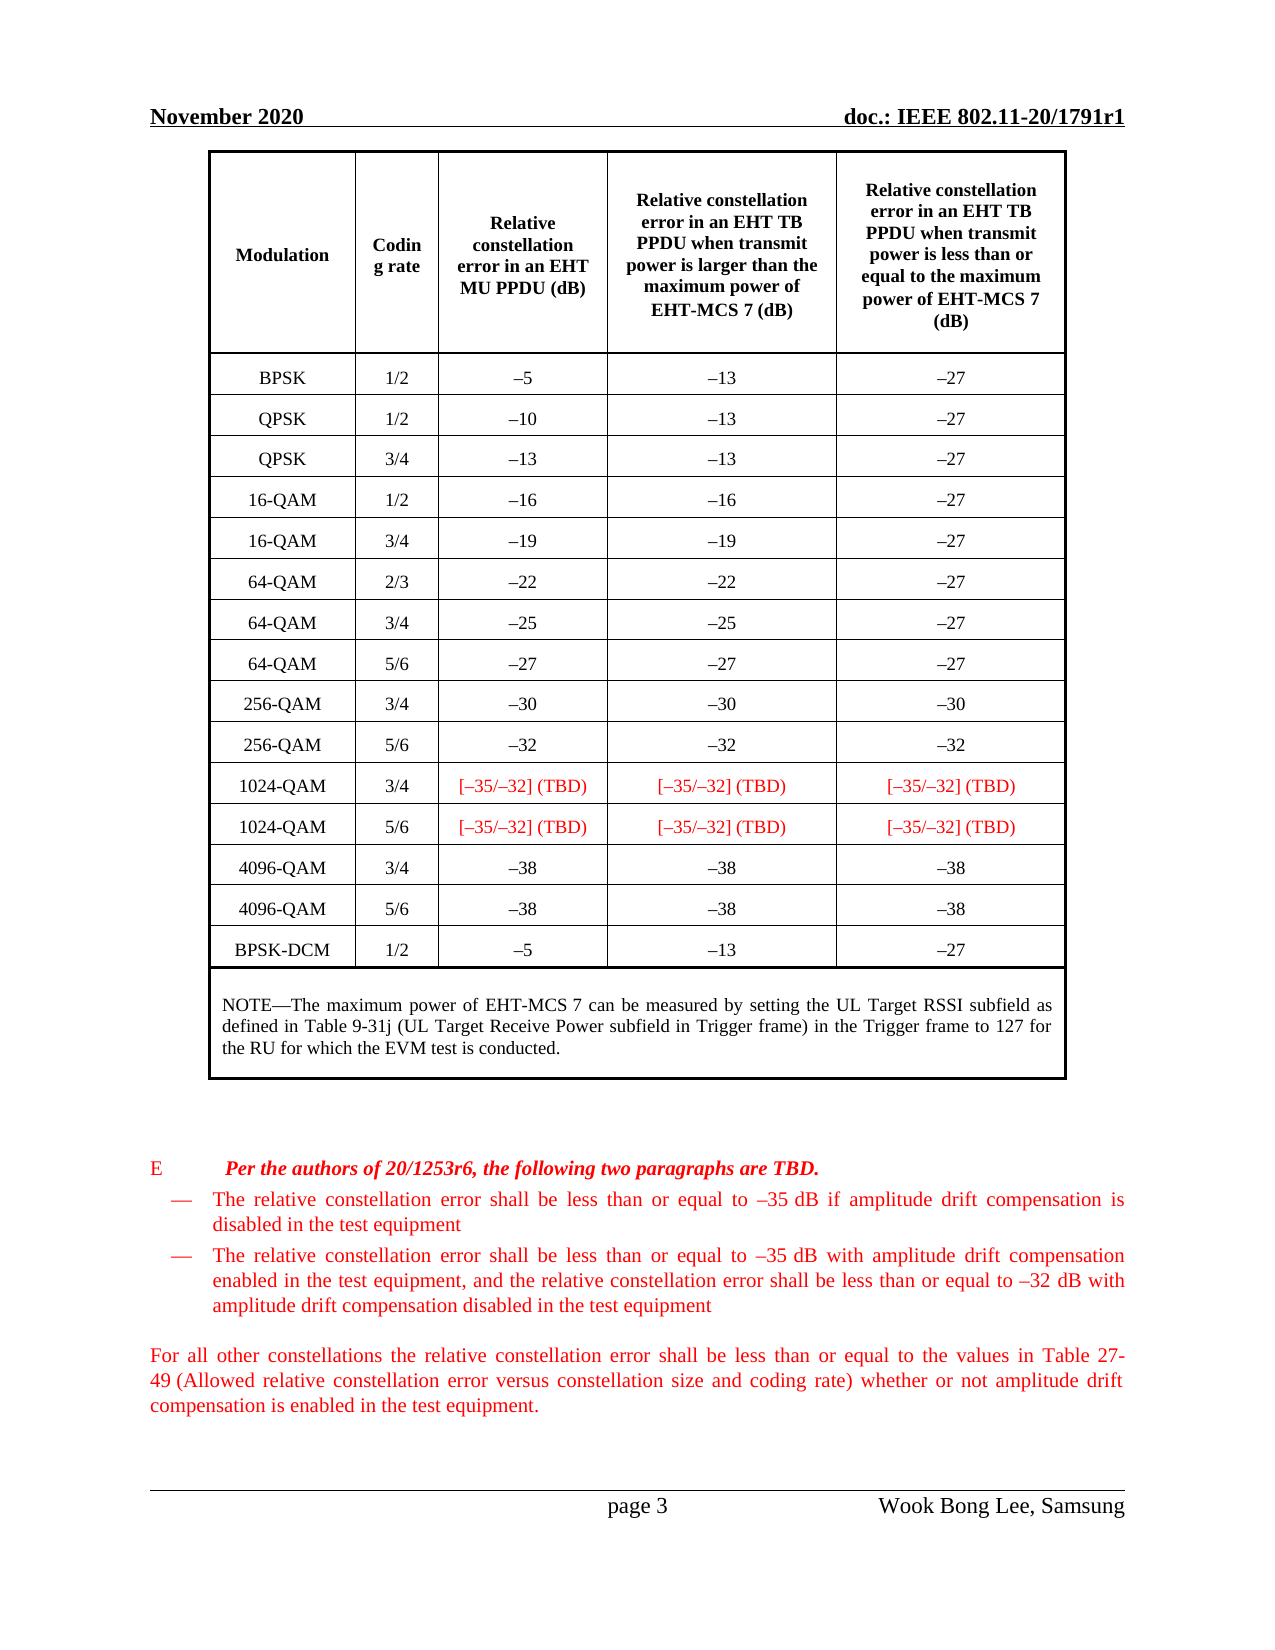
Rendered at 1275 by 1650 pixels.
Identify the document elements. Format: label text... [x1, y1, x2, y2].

table_cell –27 [837, 600, 1064, 639]
table_cell [–35/–32] (TBD) [837, 763, 1064, 803]
table_cell 3/4 [356, 436, 438, 476]
table_cell –22 [439, 559, 607, 598]
table_cell 256-QAM [211, 681, 355, 721]
table_cell Relative constellation error in an EHT TB PPDU when transmit power is less than or equal to the maximum power of EHT-MCS 7 (dB) [837, 153, 1064, 351]
table_cell –13 [608, 354, 836, 394]
table_cell 3/4 [356, 845, 438, 884]
table_cell –38 [439, 845, 607, 884]
table_cell 16-QAM [211, 518, 355, 558]
table_cell 64-QAM [211, 600, 355, 639]
table_cell –32 [837, 722, 1064, 762]
table_cell [–35/–32] (TBD) [837, 804, 1064, 843]
table_cell –38 [608, 845, 836, 884]
table_cell –27 [608, 640, 836, 680]
table_cell –16 [608, 477, 836, 517]
table_cell –22 [608, 559, 836, 598]
table_cell BPSK [211, 354, 355, 394]
table_cell –30 [439, 681, 607, 721]
table_cell 1024-QAM [211, 763, 355, 803]
table_cell 64-QAM [211, 640, 355, 680]
table_cell BPSK-DCM [211, 926, 355, 966]
table_cell NOTE—The maximum power of EHT-MCS 7 can be measured by setting the UL Target RSSI subfield as defined in Table 9-31j (UL Target Receive Power subfield in Trigger frame) in the Trigger frame to 127 for the RU for which the EVM test is conducted. [211, 969, 1064, 1077]
table_cell –13 [608, 926, 836, 966]
table_cell Relative constellation error in an EHT TB PPDU when transmit power is larger than the maximum power of EHT-MCS 7 (dB) [608, 153, 836, 351]
table_cell Coding rate [356, 153, 438, 351]
table_cell –27 [439, 640, 607, 680]
table_cell 5/6 [356, 804, 438, 843]
table_cell QPSK [211, 436, 355, 476]
table_cell –25 [608, 600, 836, 639]
table_cell 5/6 [356, 640, 438, 680]
table_cell 3/4 [356, 600, 438, 639]
table_cell 1/2 [356, 477, 438, 517]
table_cell –27 [837, 354, 1064, 394]
table_cell Relative constellation error in an EHT MU PPDU (dB) [439, 153, 607, 351]
table_cell –27 [837, 436, 1064, 476]
table_cell 4096-QAM [211, 845, 355, 884]
table_cell –13 [608, 395, 836, 435]
table_cell –10 [439, 395, 607, 435]
table_cell –38 [837, 845, 1064, 884]
table_cell –5 [439, 926, 607, 966]
table_cell [–35/–32] (TBD) [439, 763, 607, 803]
table_cell Modulation [211, 153, 355, 351]
table_cell 3/4 [356, 518, 438, 558]
table_cell 5/6 [356, 885, 438, 925]
table_cell –32 [608, 722, 836, 762]
table_cell –38 [439, 885, 607, 925]
table_cell –27 [837, 926, 1064, 966]
table_cell –30 [837, 681, 1064, 721]
table_cell –38 [608, 885, 836, 925]
table_cell –32 [439, 722, 607, 762]
table_cell –30 [608, 681, 836, 721]
table_cell –38 [837, 885, 1064, 925]
text For all other constellations the relative constellation error shall be less than or equal to the values in Table 27-49 (Allowed relative constellation error versus constellation size and coding rate) whether or not amplitude drift compensation is enabled in the test equipment. [150, 1342, 1125, 1417]
table_cell 16-QAM [211, 477, 355, 517]
table_cell 1/2 [356, 354, 438, 394]
table_cell –27 [837, 559, 1064, 598]
table_cell –13 [439, 436, 607, 476]
table_cell 2/3 [356, 559, 438, 598]
list Per the authors of 20/1253r6, the following two paragraphs are TBD. [150, 1155, 1125, 1180]
table_cell [–35/–32] (TBD) [439, 804, 607, 843]
table_cell 1/2 [356, 926, 438, 966]
table_cell –13 [608, 436, 836, 476]
table_cell 4096-QAM [211, 885, 355, 925]
list The relative constellation error shall be less than or equal to –35 dB with amplitude drift compensation enabled in the test equipment, and the relative constellation error shall be less than or equal to –32 dB with amplitude drift compensation disabled in the test equipment [171, 1242, 1125, 1317]
table_cell –27 [837, 640, 1064, 680]
table_cell 3/4 [356, 763, 438, 803]
table_cell 5/6 [356, 722, 438, 762]
table_cell –19 [439, 518, 607, 558]
table_cell 1/2 [356, 395, 438, 435]
table_cell –16 [439, 477, 607, 517]
table_cell 256-QAM [211, 722, 355, 762]
table_cell –27 [837, 395, 1064, 435]
table_cell –5 [439, 354, 607, 394]
table_cell –27 [837, 477, 1064, 517]
list The relative constellation error shall be less than or equal to –35 dB if amplitude drift compensation is disabled in the test equipment [171, 1186, 1125, 1236]
table_cell 1024-QAM [211, 804, 355, 843]
table_cell 64-QAM [211, 559, 355, 598]
table_cell –27 [837, 518, 1064, 558]
table_cell –19 [608, 518, 836, 558]
table_cell [–35/–32] (TBD) [608, 804, 836, 843]
table_cell QPSK [211, 395, 355, 435]
table_cell 3/4 [356, 681, 438, 721]
table_cell [–35/–32] (TBD) [608, 763, 836, 803]
table_cell –25 [439, 600, 607, 639]
